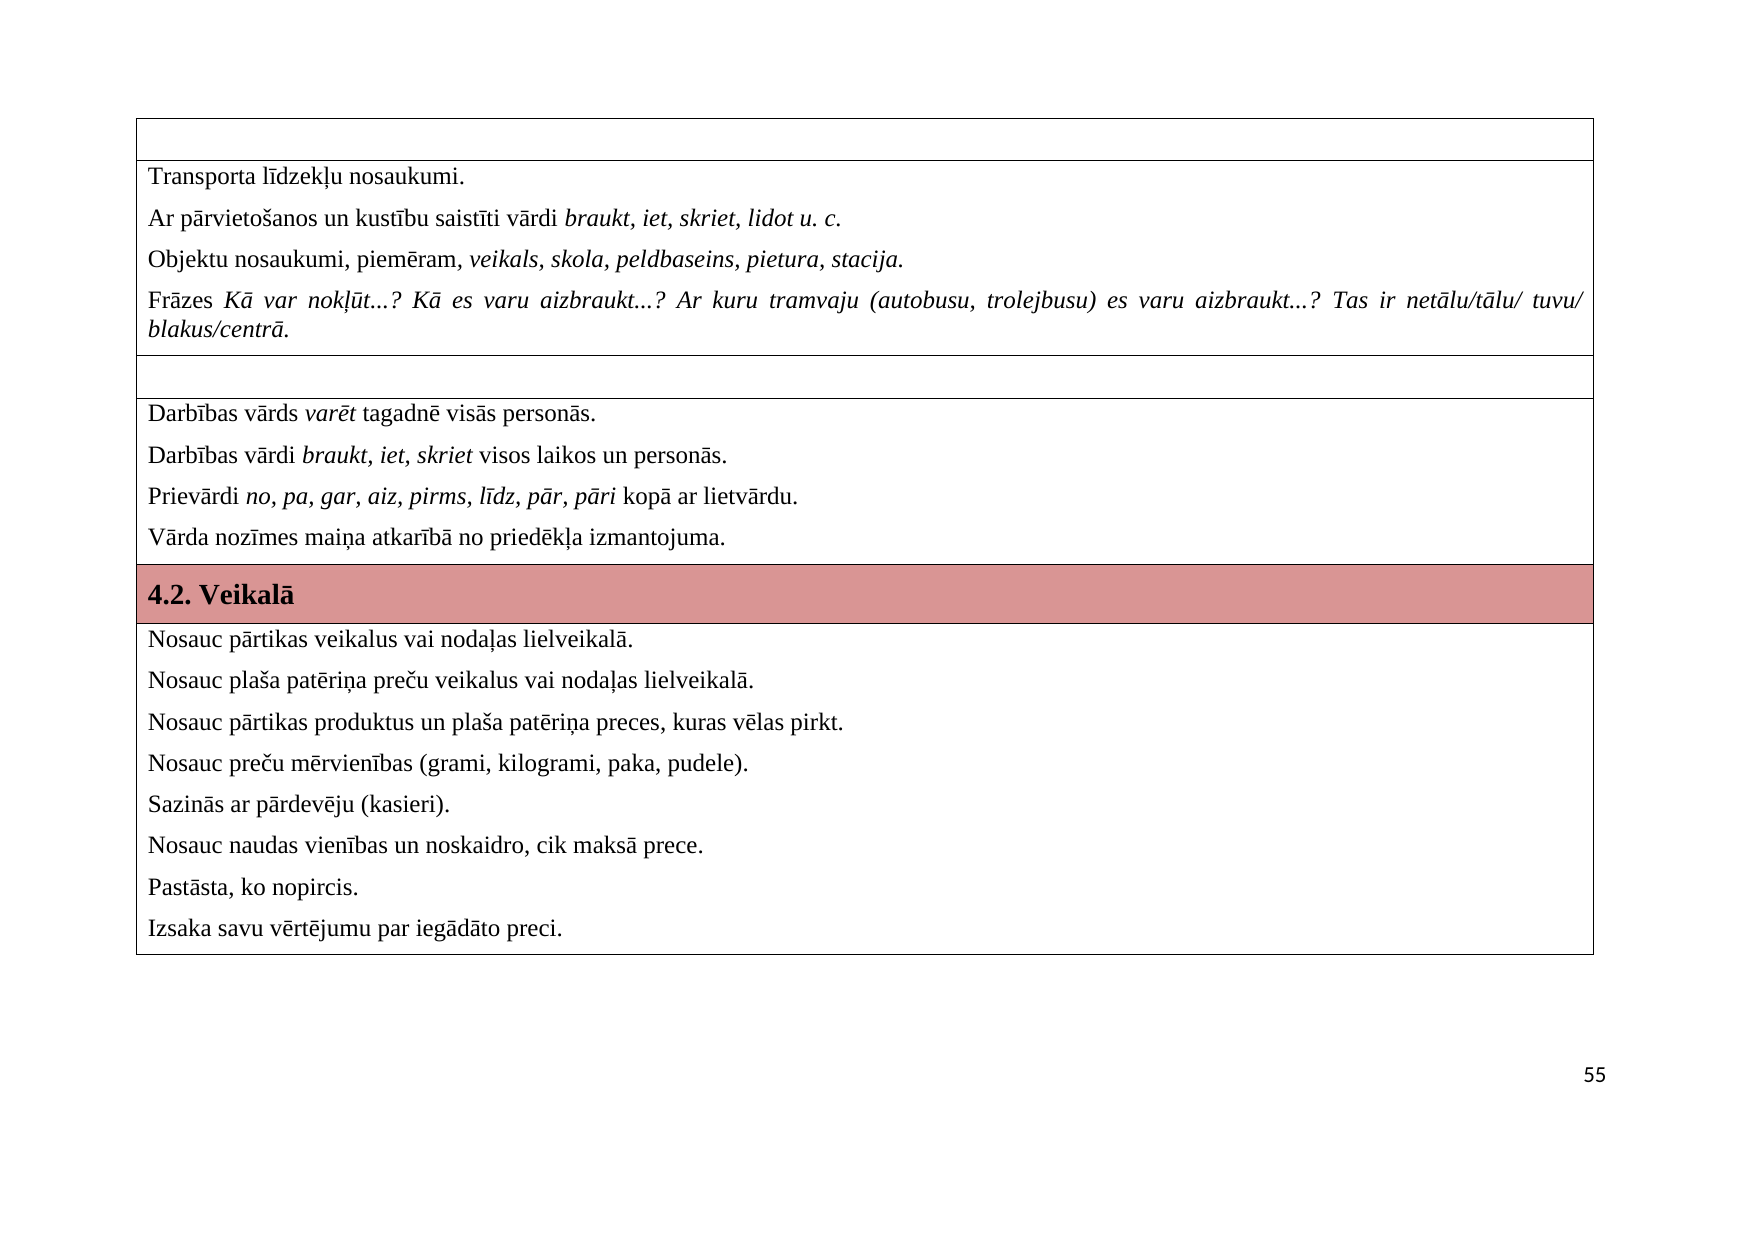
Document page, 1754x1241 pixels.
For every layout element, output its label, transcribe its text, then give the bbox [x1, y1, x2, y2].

table_cell Nosauc pārtikas veikalus vai nodaļas lielveikalā. Nosauc plaša patēriņa preču veikalus vai nodaļas lielveikalā. Nosauc pārtikas produktus un plaša patēriņa preces, kuras vēlas pirkt. Nosauc preču mērvienības (grami, kilogrami, paka, pudele). Sazinās ar pārdevēju (kasieri). Nosauc naudas vienības un noskaidro, cik maksā prece. Pastāsta, ko nopircis. Izsaka savu vērtējumu par iegādāto preci. [137, 624, 1593, 954]
table_cell [137, 356, 1593, 397]
table_cell Transporta līdzekļu nosaukumi. Ar pārvietošanos un kustību saistīti vārdi braukt, iet, skriet, lidot u. c. Objektu nosaukumi, piemēram, veikals, skola, peldbaseins, pietura, stacija. Frāzes Kā var nokļūt...? Kā es varu aizbraukt...? Ar kuru tramvaju (autobusu, trolejbusu) es varu aizbraukt...? Tas ir netālu/tālu/ tuvu/ blakus/centrā. [137, 161, 1593, 355]
table_cell 4.2. Veikalā [137, 565, 1593, 623]
table_header [137, 119, 1593, 160]
table_cell Darbības vārds varēt tagadnē visās personās. Darbības vārdi braukt, iet, skriet visos laikos un personās. Prievārdi no, pa, gar, aiz, pirms, līdz, pār, pāri kopā ar lietvārdu. Vārda nozīmes maiņa atkarībā no priedēkļa izmantojuma. [137, 399, 1593, 563]
